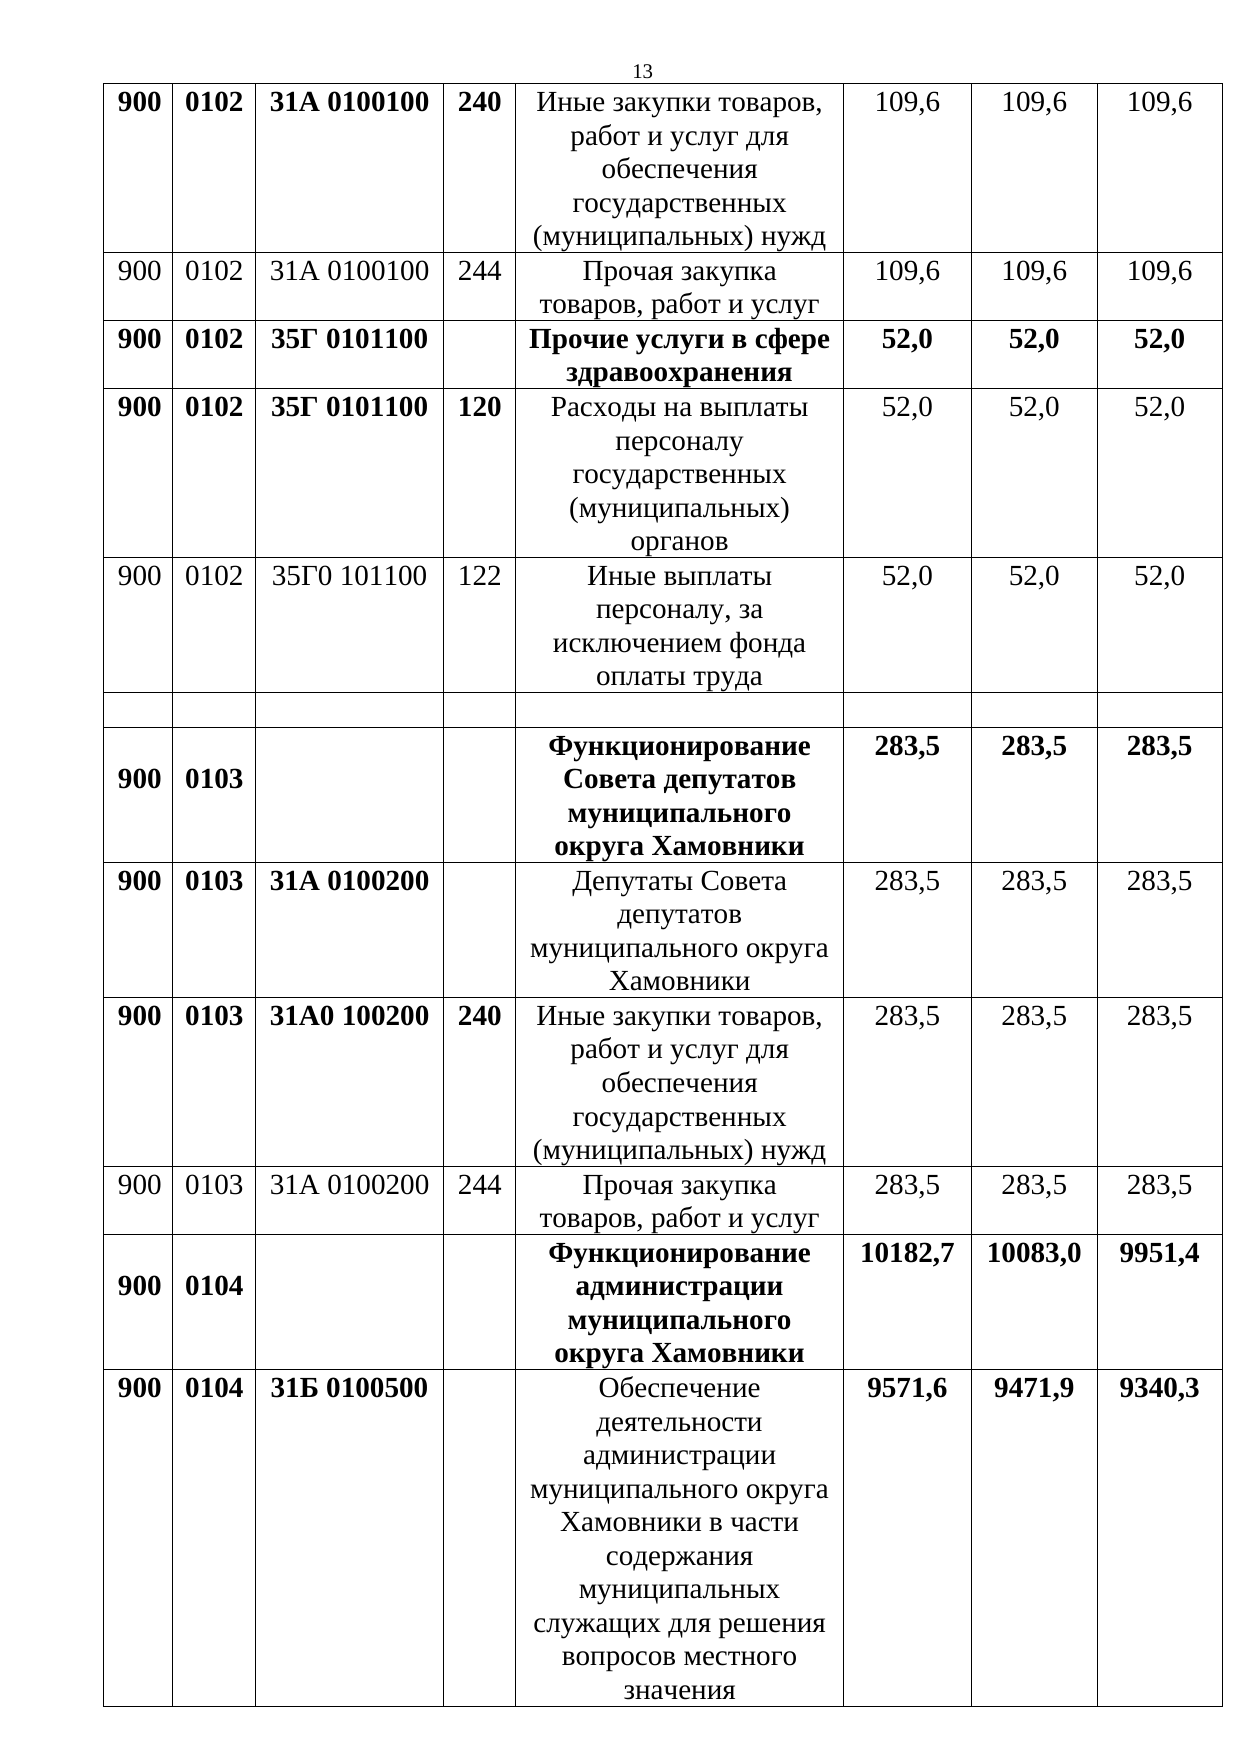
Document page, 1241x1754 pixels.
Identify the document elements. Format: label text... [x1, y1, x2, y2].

table_cell 900 [104, 389, 172, 557]
table_cell 35Г0 101100 [256, 558, 443, 692]
table_cell 109,6 [1098, 84, 1222, 252]
table_cell 52,0 [972, 321, 1097, 388]
table_cell 0102 [173, 253, 255, 320]
table_cell 52,0 [844, 321, 971, 388]
table_cell [444, 863, 515, 997]
table_cell 122 [444, 558, 515, 692]
table_cell Прочая закупка товаров, работ и услуг [516, 1167, 843, 1234]
table_cell Иные закупки товаров, работ и услуг для обеспечения государственных (муниципальных) нужд [516, 84, 843, 252]
table_cell 52,0 [844, 389, 971, 557]
table_cell 240 [444, 998, 515, 1166]
table_cell 109,6 [972, 84, 1097, 252]
table_cell Обеспечение деятельности администрации муниципального округа Хамовники в части содержания муниципальных служащих для решения вопросов местного значения [516, 1370, 843, 1706]
table_cell 900 [104, 321, 172, 388]
table_cell 900 [104, 558, 172, 692]
table_cell 900 [104, 863, 172, 997]
table_cell 0103 [173, 1167, 255, 1234]
table_cell 0102 [173, 321, 255, 388]
table_cell Расходы на выплаты персоналу государственных (муниципальных) органов [516, 389, 843, 557]
table_cell [104, 693, 172, 727]
table_cell 900 [104, 728, 172, 862]
table_cell [173, 693, 255, 727]
table_cell Иные выплаты персоналу, за исключением фонда оплаты труда [516, 558, 843, 692]
table_cell [444, 693, 515, 727]
table_cell 120 [444, 389, 515, 557]
table_cell Функционирование администрации муниципального округа Хамовники [516, 1235, 843, 1369]
table_cell 283,5 [1098, 1167, 1222, 1234]
table_cell 10182,7 [844, 1235, 971, 1369]
table_cell 52,0 [1098, 389, 1222, 557]
table_cell 0103 [173, 863, 255, 997]
table_cell Прочая закупка товаров, работ и услуг [516, 253, 843, 320]
table_cell Депутаты Совета депутатов муниципального округа Хамовники [516, 863, 843, 997]
table_cell 0104 [173, 1235, 255, 1369]
table_cell 900 [104, 1370, 172, 1706]
table_cell 52,0 [1098, 558, 1222, 692]
table_cell 240 [444, 84, 515, 252]
table_cell 31А0 100200 [256, 998, 443, 1166]
table_cell 244 [444, 1167, 515, 1234]
table_cell 283,5 [844, 728, 971, 862]
table_cell [256, 693, 443, 727]
table_cell 0102 [173, 558, 255, 692]
table_cell 900 [104, 1167, 172, 1234]
table_cell [1098, 693, 1222, 727]
table_cell 283,5 [844, 1167, 971, 1234]
table_cell [444, 1370, 515, 1706]
table_cell 283,5 [1098, 863, 1222, 997]
table_cell 283,5 [1098, 998, 1222, 1166]
table_cell 0103 [173, 728, 255, 862]
table_cell [444, 321, 515, 388]
table_cell [256, 1235, 443, 1369]
table_cell 35Г 0101100 [256, 321, 443, 388]
table_cell 0104 [173, 1370, 255, 1706]
table_cell 9951,4 [1098, 1235, 1222, 1369]
table_cell [516, 693, 843, 727]
table_cell 283,5 [972, 728, 1097, 862]
table_cell 283,5 [972, 998, 1097, 1166]
table_cell [972, 693, 1097, 727]
table_cell 52,0 [844, 558, 971, 692]
table_cell 0102 [173, 84, 255, 252]
table_cell 900 [104, 998, 172, 1166]
table_cell [444, 1235, 515, 1369]
table_cell 52,0 [972, 389, 1097, 557]
table_cell 9571,6 [844, 1370, 971, 1706]
table_cell 283,5 [844, 998, 971, 1166]
table_cell 283,5 [1098, 728, 1222, 862]
table_cell 9340,3 [1098, 1370, 1222, 1706]
table_cell 0102 [173, 389, 255, 557]
table_cell [444, 728, 515, 862]
table_cell 31А 0100100 [256, 253, 443, 320]
table_cell 900 [104, 84, 172, 252]
table_cell Иные закупки товаров, работ и услуг для обеспечения государственных (муниципальных) нужд [516, 998, 843, 1166]
table_cell 31Б 0100500 [256, 1370, 443, 1706]
table_cell 109,6 [844, 84, 971, 252]
table_cell 10083,0 [972, 1235, 1097, 1369]
table_cell 31А 0100200 [256, 1167, 443, 1234]
table_cell Функционирование Совета депутатов муниципального округа Хамовники [516, 728, 843, 862]
table_cell 900 [104, 253, 172, 320]
table_cell 31А 0100100 [256, 84, 443, 252]
table_cell 109,6 [1098, 253, 1222, 320]
table_cell 900 [104, 1235, 172, 1369]
table_cell 35Г 0101100 [256, 389, 443, 557]
table_cell 9471,9 [972, 1370, 1097, 1706]
table_cell [256, 728, 443, 862]
table_cell 109,6 [972, 253, 1097, 320]
table_cell 283,5 [844, 863, 971, 997]
table_cell 0103 [173, 998, 255, 1166]
table_cell 52,0 [1098, 321, 1222, 388]
table_cell 109,6 [844, 253, 971, 320]
table_cell Прочие услуги в сфере здравоохранения [516, 321, 843, 388]
table_cell [844, 693, 971, 727]
table_cell 244 [444, 253, 515, 320]
table_cell 31А 0100200 [256, 863, 443, 997]
table_cell 52,0 [972, 558, 1097, 692]
table_cell 283,5 [972, 863, 1097, 997]
table_cell 283,5 [972, 1167, 1097, 1234]
